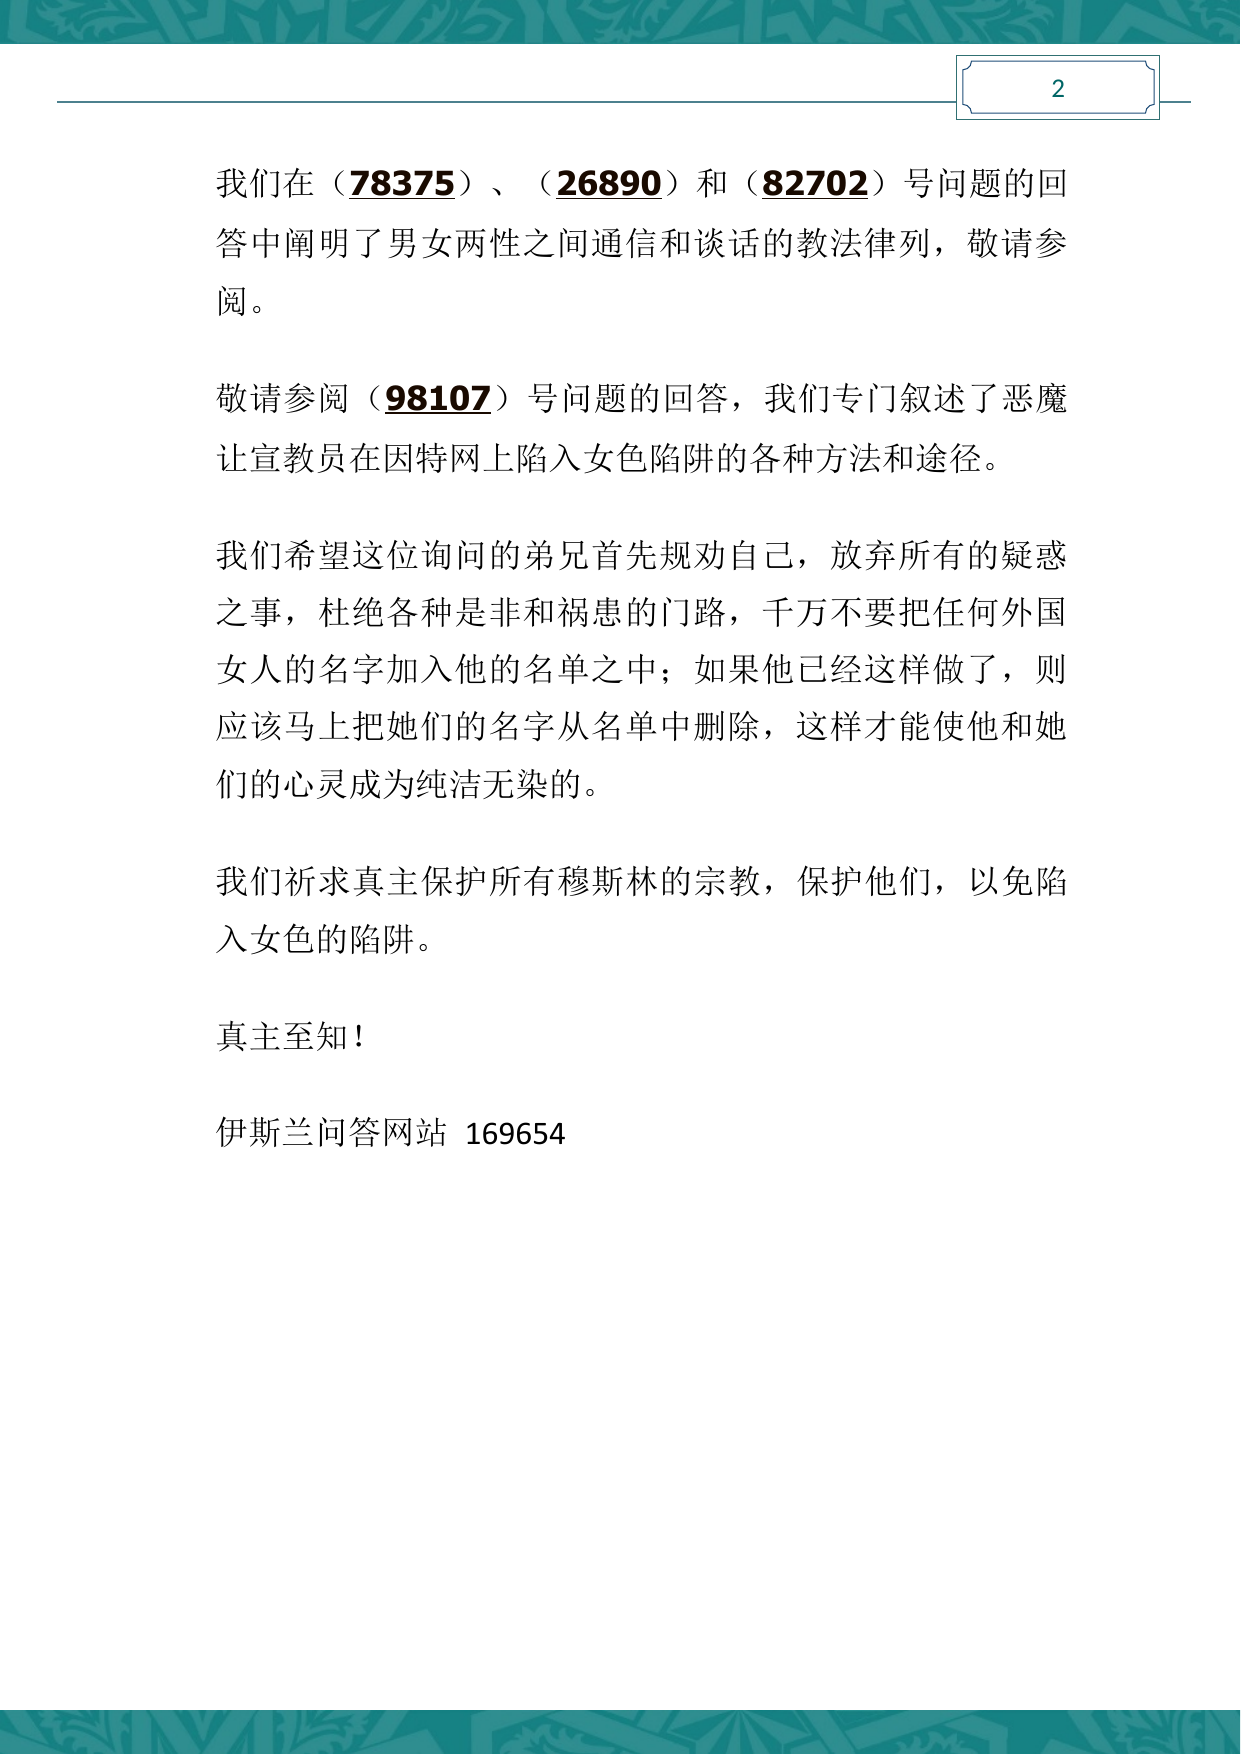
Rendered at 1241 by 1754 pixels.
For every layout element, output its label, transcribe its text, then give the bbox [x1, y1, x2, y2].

text 我们在（78375）、（26890）和（82702）号问题的回答中阐明了男女两性之间通信和谈话的教法律列，敬请参阅。 [215, 162, 1070, 320]
text 真主至知！ [215, 1015, 1070, 1053]
picture [0, 1710, 1241, 1754]
text 伊斯兰问答网站 169654 [147, 1111, 888, 1153]
text 敬请参阅（98107）号问题的回答，我们专门叙述了恶魔让宣教员在因特网上陷入女色陷阱的各种方法和途径。 [215, 377, 1070, 477]
text 我们希望这位询问的弟兄首先规劝自己，放弃所有的疑惑之事，杜绝各种是非和祸患的门路，千万不要把任何外国女人的名字加入他的名单之中；如果他已经这样做了，则应该马上把她们的名字从名单中删除，这样才能使他和她们的心灵成为纯洁无染的。 [215, 534, 1070, 803]
picture [0, 0, 1240, 44]
text 我们祈求真主保护所有穆斯林的宗教，保护他们，以免陷入女色的陷阱。 [215, 860, 1070, 958]
